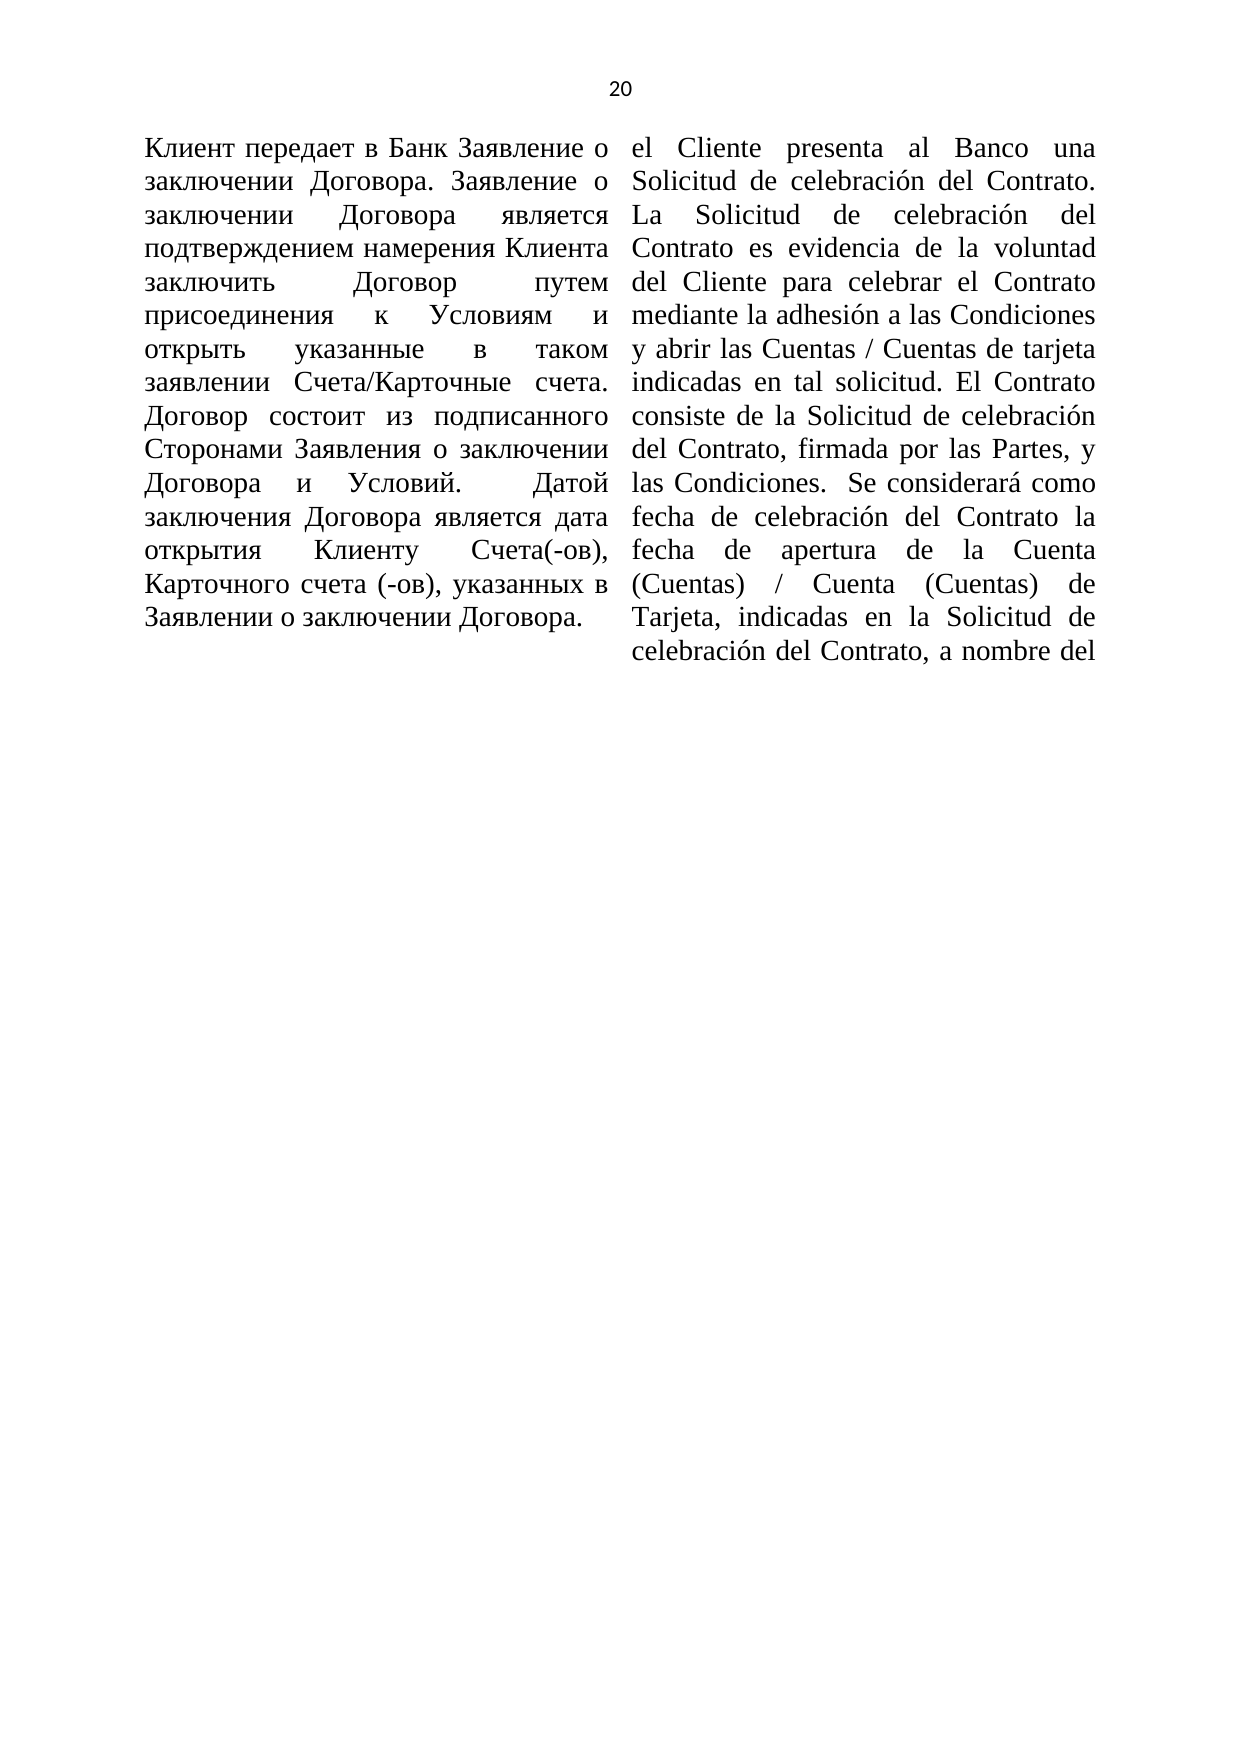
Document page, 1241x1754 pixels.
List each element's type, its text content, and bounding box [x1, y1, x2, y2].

table_cell 3.2. В целях заключения Договора Клиент передает в Банк Заявление о заключении Договора. Заявление о заключении Договора является подтверждением намерения Клиента заключить Договор путем присоединения к Условиям и открыть указанные в таком заявлении Счета/Карточные счета. Договор состоит из подписанного Сторонами Заявления о заключении Договора и Условий. Датой заключения Договора является дата открытия Клиенту Счета(-ов), Карточного счета (-ов), указанных в Заявлении о заключении Договора. [133, 130, 620, 666]
table_cell 3.2. Con el fin de celebrar el Contrato, el Cliente presenta al Banco una Solicitud de celebración del Contrato. La Solicitud de celebración del Contrato es evidencia de la voluntad del Cliente para celebrar el Contrato mediante la adhesión a las Condiciones y abrir las Cuentas / Cuentas de tarjeta indicadas en tal solicitud. El Contrato consiste de la Solicitud de celebración del Contrato, firmada por las Partes, y las Condiciones. Se considerará como fecha de celebración del Contrato la fecha de apertura de la Cuenta (Cuentas) / Cuenta (Cuentas) de Tarjeta, indicadas en la Solicitud de celebración del Contrato, a nombre del Cliente. [620, 130, 1107, 666]
